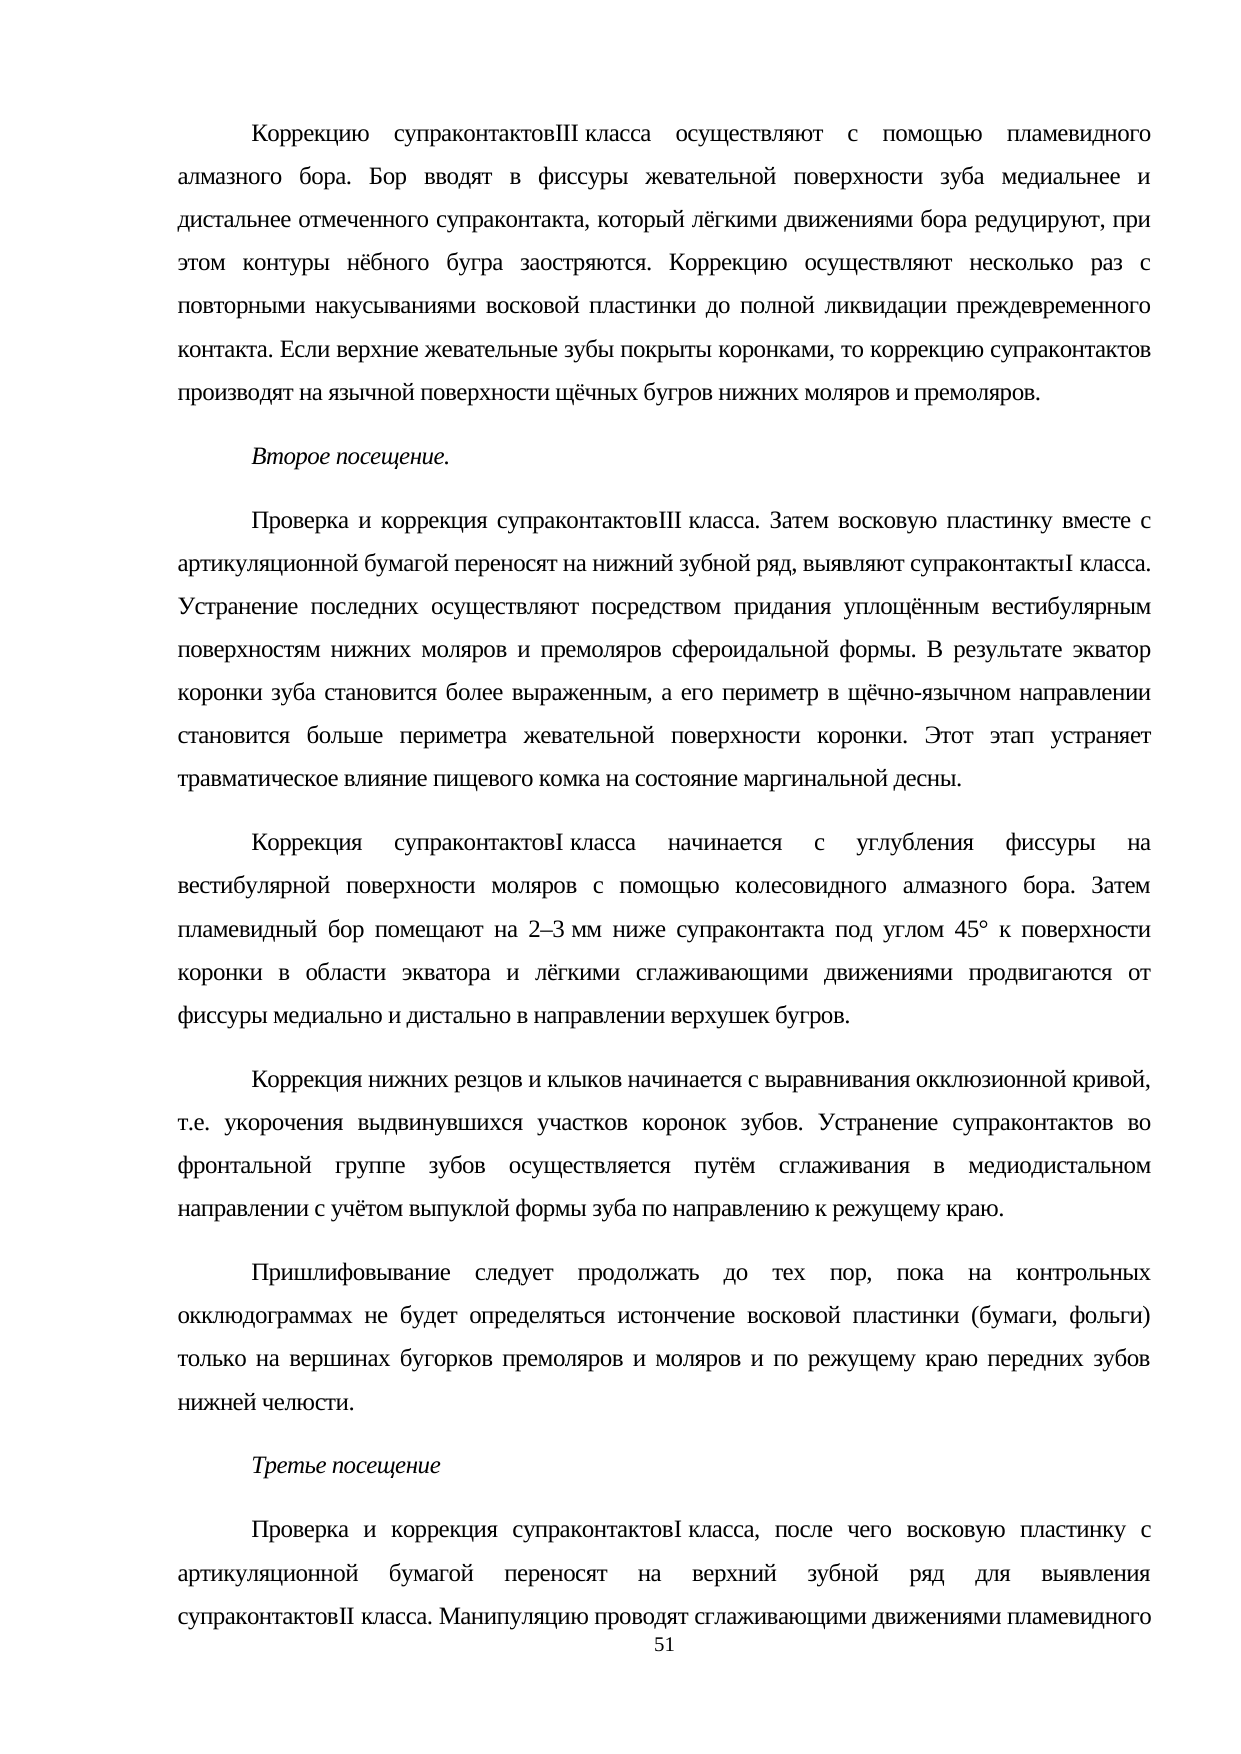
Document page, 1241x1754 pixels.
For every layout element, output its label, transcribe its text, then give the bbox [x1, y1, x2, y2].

text Второе посещение. [177, 441, 1152, 469]
text Третье посещение [177, 1451, 1152, 1479]
text Ы Вёрстка! Вставить рисунок ris_FIP_16-6 ЫКоррекция нижних резцов и клыков начинается с выравнивания окклюзионной кривой, т.е. укорочения выдвинувшихся участков коронок зубов. Устранение супраконтактов во фронтальной группе зубов осуществляется путём сглаживания в медиодистальном направлении с учётом выпуклой формы зуба по направлению к режущему краю. [177, 1064, 1152, 1222]
text Пришлифовывание следует продолжать до тех пор, пока на контрольных окклюдограммах не будет определяться истончение восковой пластинки (бумаги, фольги) только на вершинах бугорков премоляров и моляров и по режущему краю передних зубов нижней челюсти. [177, 1257, 1152, 1415]
text Коррекция супраконтактовI класса начинается с углубления фиссуры на вестибулярной поверхности моляров с помощью колесовидного алмазного бора. Затем пламевидный бор помещают на 2–3 мм ниже супраконтакта под углом 45° к поверхности коронки в области экватора и лёгкими сглаживающими движениями продвигаются от фиссуры медиально и дистально в направлении верхушек бугров. [177, 827, 1152, 1029]
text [177, 1514, 1152, 1629]
text Коррекцию супраконтактовIII класса осуществляют с помощью пламевидного алмазного бора. Бор вводят в фиссуры жевательной поверхности зуба медиальнее и дистальнее отмеченного супраконтакта, который лёгкими движениями бора редуцируют, при этом контуры нёбного бугра заостряются. Коррекцию осуществляют несколько раз с повторными накусываниями восковой пластинки до полной ликвидации преждевременного контакта. Если верхние жевательные зубы покрыты коронками, то коррекцию супраконтактов производят на язычной поверхности щёчных бугров нижних моляров и премоляров. [177, 118, 1152, 406]
text Проверка и коррекция супраконтактовIII класса. Затем восковую пластинку вместе с артикуляционной бумагой переносят на нижний зубной ряд, выявляют супраконтактыI класса. Устранение последних осуществляют посредством придания уплощённым вестибулярным поверхностям нижних моляров и премоляров сфероидальной формы. В результате экватор коронки зуба становится более выраженным, а его периметр в щёчно-язычном направлении становится больше периметра жевательной поверхности коронки. Этот этап устраняет травматическое влияние пищевого комка на состояние маргинальной десны. [177, 505, 1152, 792]
